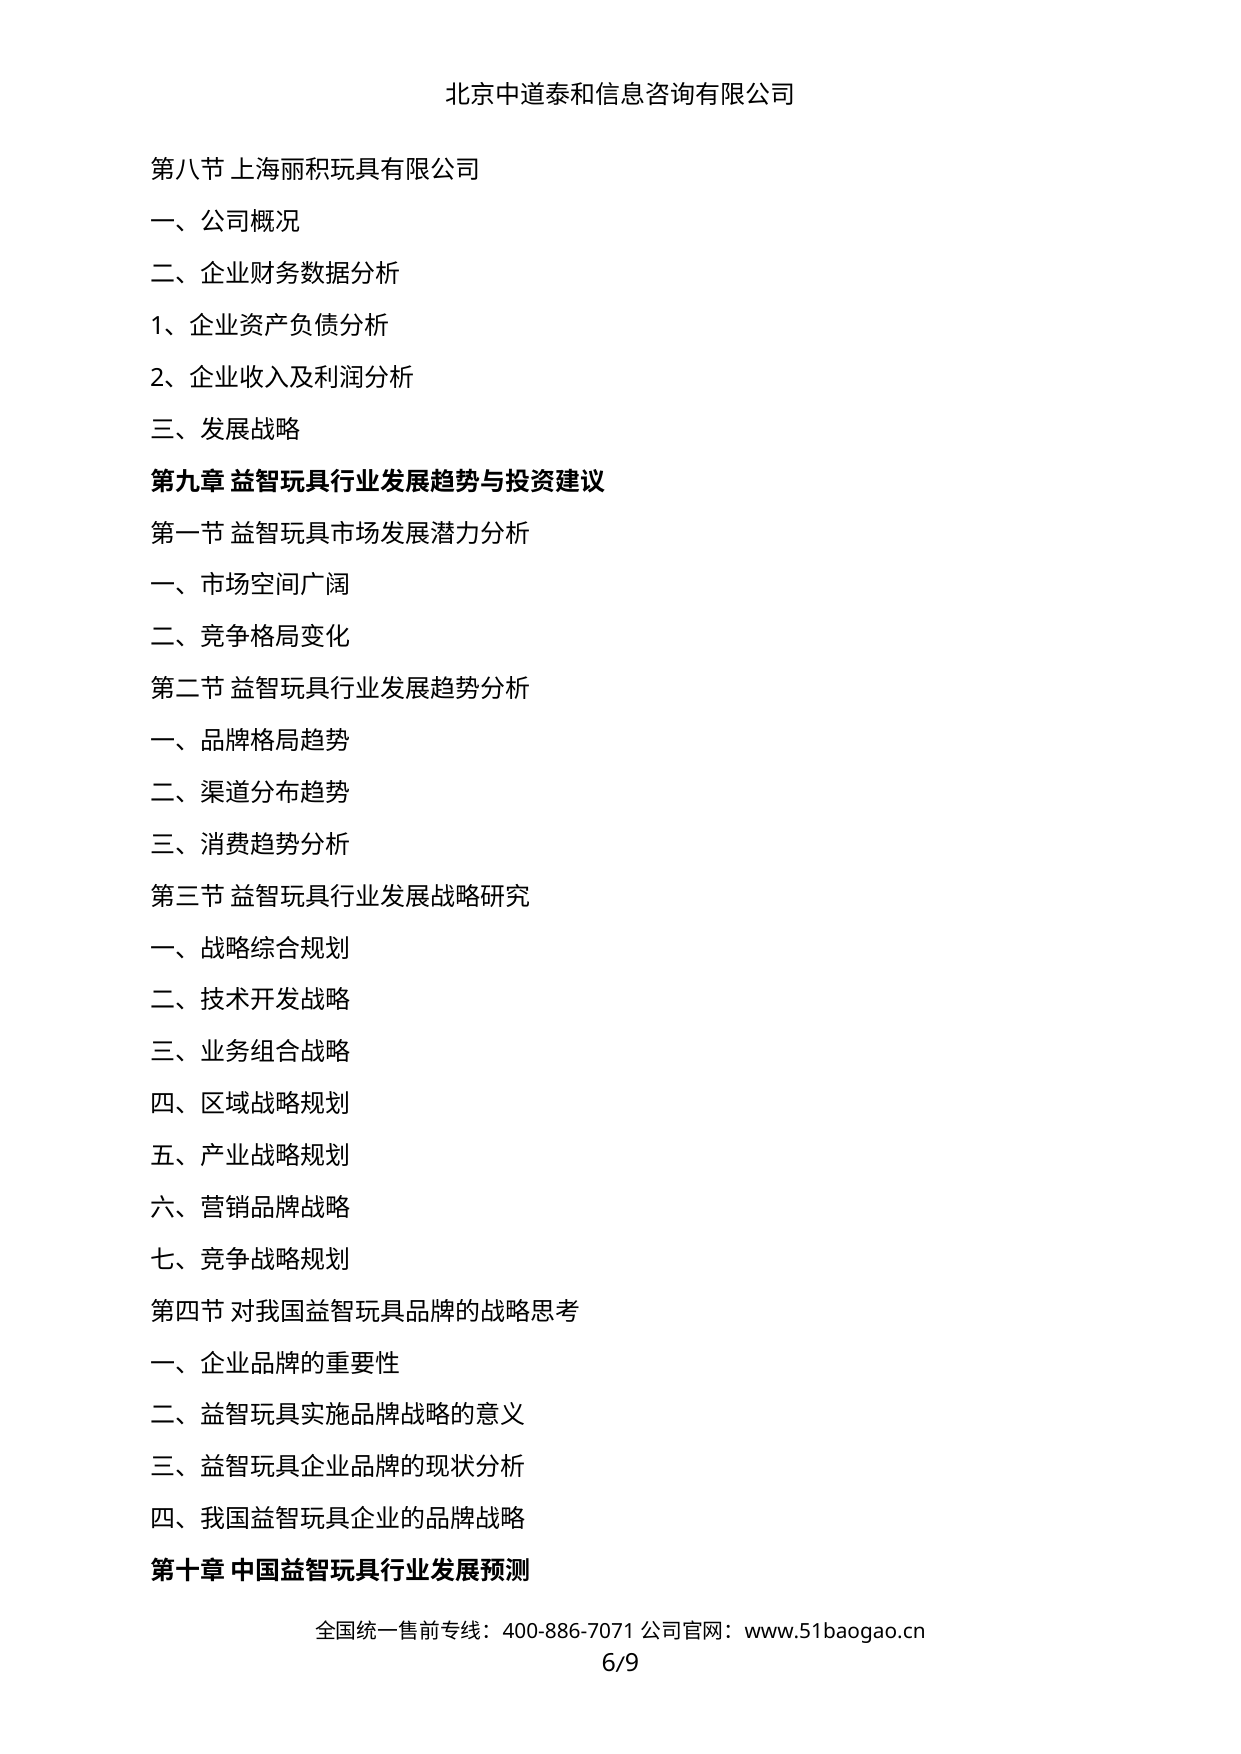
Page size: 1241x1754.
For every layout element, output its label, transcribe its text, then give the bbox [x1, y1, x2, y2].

text 三、消费趋势分析 [150, 824, 1090, 861]
text 二、益智玩具实施品牌战略的意义 [150, 1395, 1090, 1431]
text 一、品牌格局趋势 [150, 721, 1090, 757]
text 第十章 中国益智玩具行业发展预测 [150, 1551, 1090, 1587]
text 第八节 上海丽积玩具有限公司 [150, 150, 1090, 186]
text 2、企业收入及利润分析 [150, 357, 1090, 394]
text 第九章 益智玩具行业发展趋势与投资建议 [150, 461, 1090, 497]
text 1、企业资产负债分析 [150, 306, 1090, 342]
text 第二节 益智玩具行业发展趋势分析 [150, 669, 1090, 705]
text 第三节 益智玩具行业发展战略研究 [150, 876, 1090, 912]
text 四、我国益智玩具企业的品牌战略 [150, 1499, 1090, 1535]
text 第一节 益智玩具市场发展潜力分析 [150, 513, 1090, 549]
text 一、公司概况 [150, 202, 1090, 238]
text 二、渠道分布趋势 [150, 772, 1090, 809]
text 一、企业品牌的重要性 [150, 1343, 1090, 1379]
text 二、技术开发战略 [150, 980, 1090, 1016]
text 六、营销品牌战略 [150, 1187, 1090, 1224]
text 三、益智玩具企业品牌的现状分析 [150, 1447, 1090, 1483]
text 第四节 对我国益智玩具品牌的战略思考 [150, 1291, 1090, 1327]
text 一、市场空间广阔 [150, 565, 1090, 601]
text 一、战略综合规划 [150, 928, 1090, 964]
text 二、企业财务数据分析 [150, 254, 1090, 290]
text 四、区域战略规划 [150, 1084, 1090, 1120]
text 三、业务组合战略 [150, 1032, 1090, 1068]
text 五、产业战略规划 [150, 1136, 1090, 1172]
text 二、竞争格局变化 [150, 617, 1090, 653]
text 三、发展战略 [150, 409, 1090, 446]
text 七、竞争战略规划 [150, 1239, 1090, 1276]
